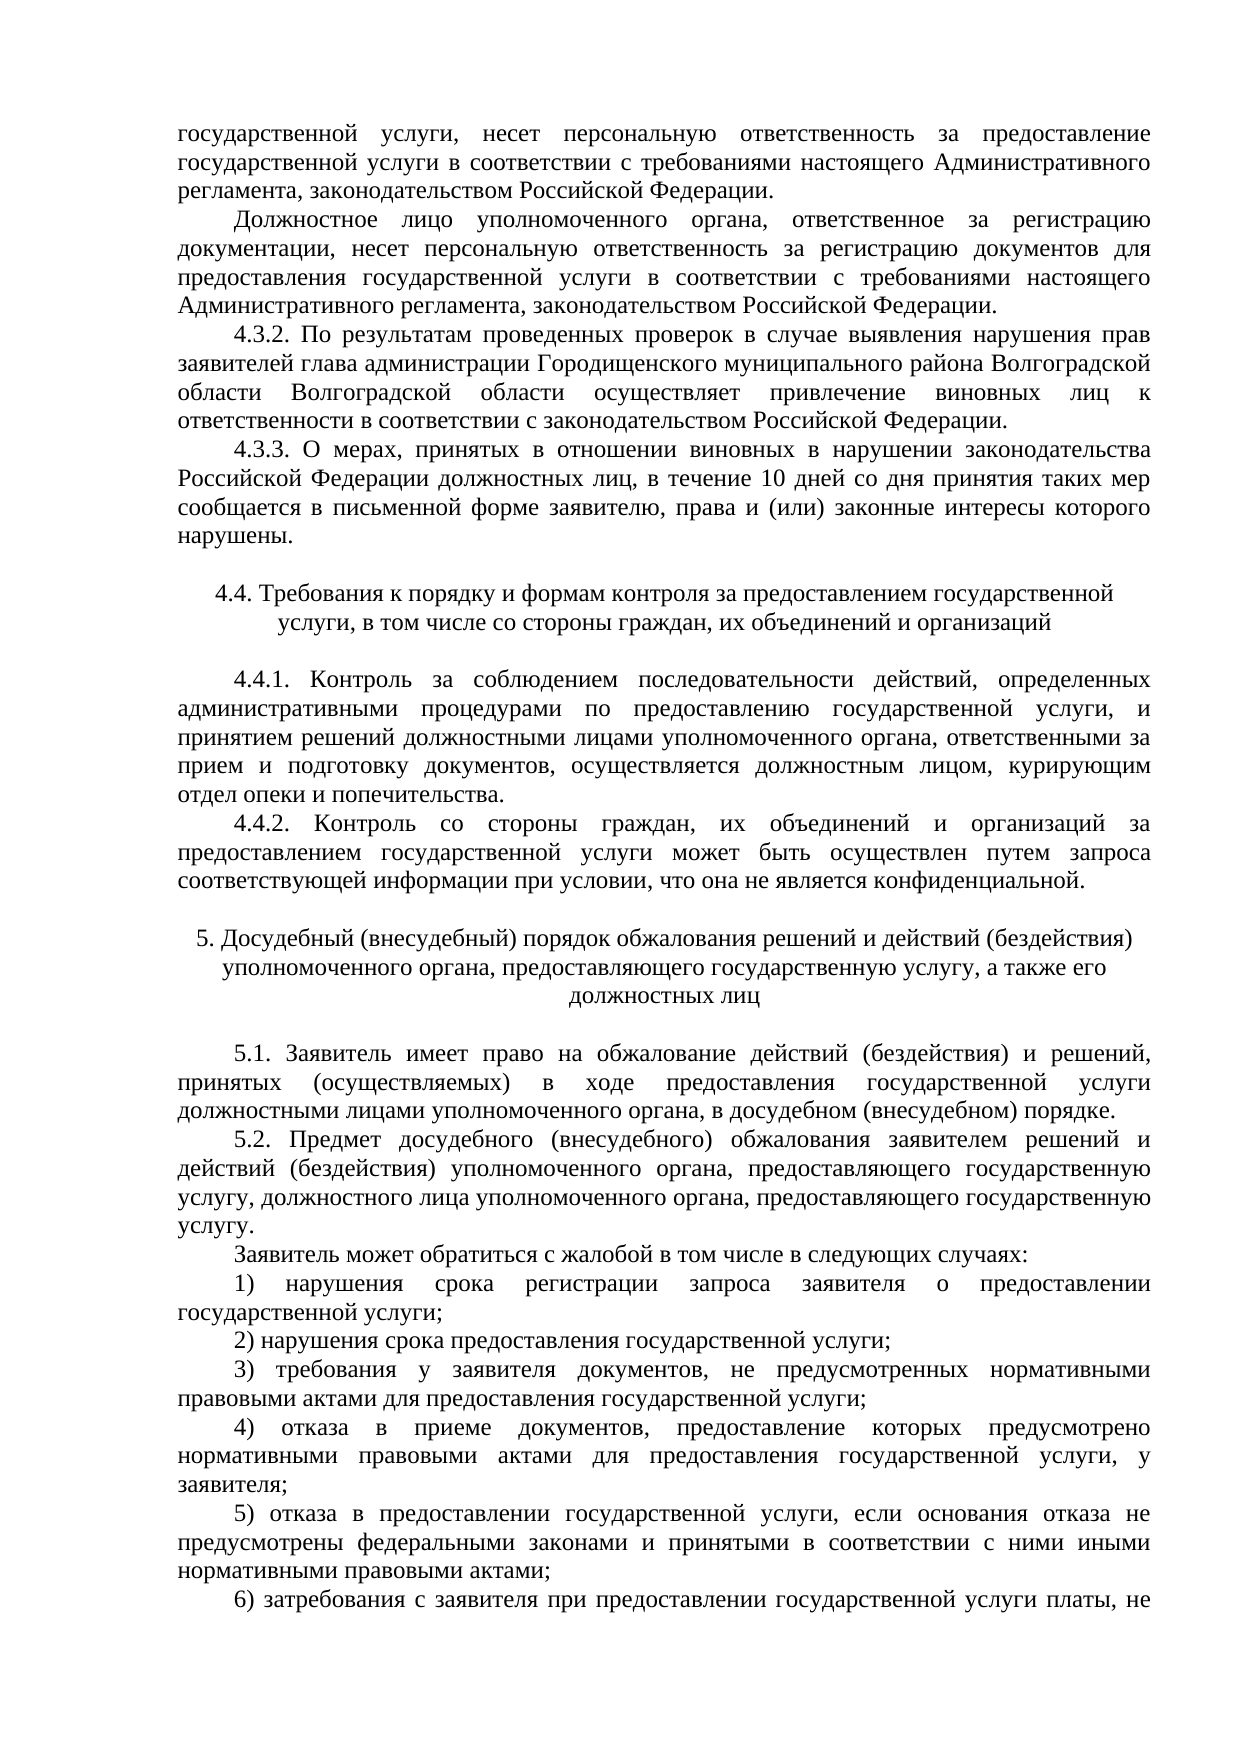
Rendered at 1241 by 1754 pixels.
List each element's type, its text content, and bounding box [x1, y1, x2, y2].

text 4.4.1. Контроль за соблюдением последовательности действий, определенных административными процедурами по предоставлению государственной услуги, и принятием решений должностными лицами уполномоченного органа, ответственными за прием и подготовку документов, осуществляется должностным лицом, курирующим отдел опеки и попечительства. [177, 664, 1152, 808]
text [177, 118, 1152, 204]
text 2) нарушения срока предоставления государственной услуги; [177, 1326, 1152, 1354]
text 4.3.3. О мерах, принятых в отношении виновных в нарушении законодательства Российской Федерации должностных лиц, в течение 10 дней со дня принятия таких мер сообщается в письменной форме заявителю, права и (или) законные интересы которого нарушены. [177, 434, 1152, 549]
text Должностное лицо уполномоченного органа, ответственное за регистрацию документации, несет персональную ответственность за регистрацию документов для предоставления государственной услуги в соответствии с требованиями настоящего Административного регламента, законодательством Российской Федерации. [177, 204, 1152, 319]
text должностных лиц [177, 981, 1152, 1009]
text 4.4.2. Контроль со стороны граждан, их объединений и организаций за предоставлением государственной услуги может быть осуществлен путем запроса соответствующей информации при условии, что она не является конфиденциальной. [177, 808, 1152, 894]
text 4.4. Требования к порядку и формам контроля за предоставлением государственной услуги, в том числе со стороны граждан, их объединений и организаций [177, 578, 1152, 636]
text 5. Досудебный (внесудебный) порядок обжалования решений и действий (бездействия) уполномоченного органа, предоставляющего государственную услугу, а также его [177, 923, 1152, 981]
text 3) требования у заявителя документов, не предусмотренных нормативными правовыми актами для предоставления государственной услуги; [177, 1354, 1152, 1412]
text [177, 1584, 1152, 1613]
text 4.3.2. По результатам проведенных проверок в случае выявления нарушения прав заявителей глава администрации Городищенского муниципального района Волгоградской области Волгоградской области осуществляет привлечение виновных лиц к ответственности в соответствии с законодательством Российской Федерации. [177, 319, 1152, 434]
text 5.1. Заявитель имеет право на обжалование действий (бездействия) и решений, принятых (осуществляемых) в ходе предоставления государственной услуги должностными лицами уполномоченного органа, в досудебном (внесудебном) порядке. [177, 1038, 1152, 1124]
text 5) отказа в предоставлении государственной услуги, если основания отказа не предусмотрены федеральными законами и принятыми в соответствии с ними иными нормативными правовыми актами; [177, 1498, 1152, 1584]
text 4) отказа в приеме документов, предоставление которых предусмотрено нормативными правовыми актами для предоставления государственной услуги, у заявителя; [177, 1412, 1152, 1498]
text Заявитель может обратиться с жалобой в том числе в следующих случаях: [177, 1239, 1152, 1268]
text 5.2. Предмет досудебного (внесудебного) обжалования заявителем решений и действий (бездействия) уполномоченного органа, предоставляющего государственную услугу, должностного лица уполномоченного органа, предоставляющего государственную услугу. [177, 1124, 1152, 1239]
text 1) нарушения срока регистрации запроса заявителя о предоставлении государственной услуги; [177, 1268, 1152, 1326]
